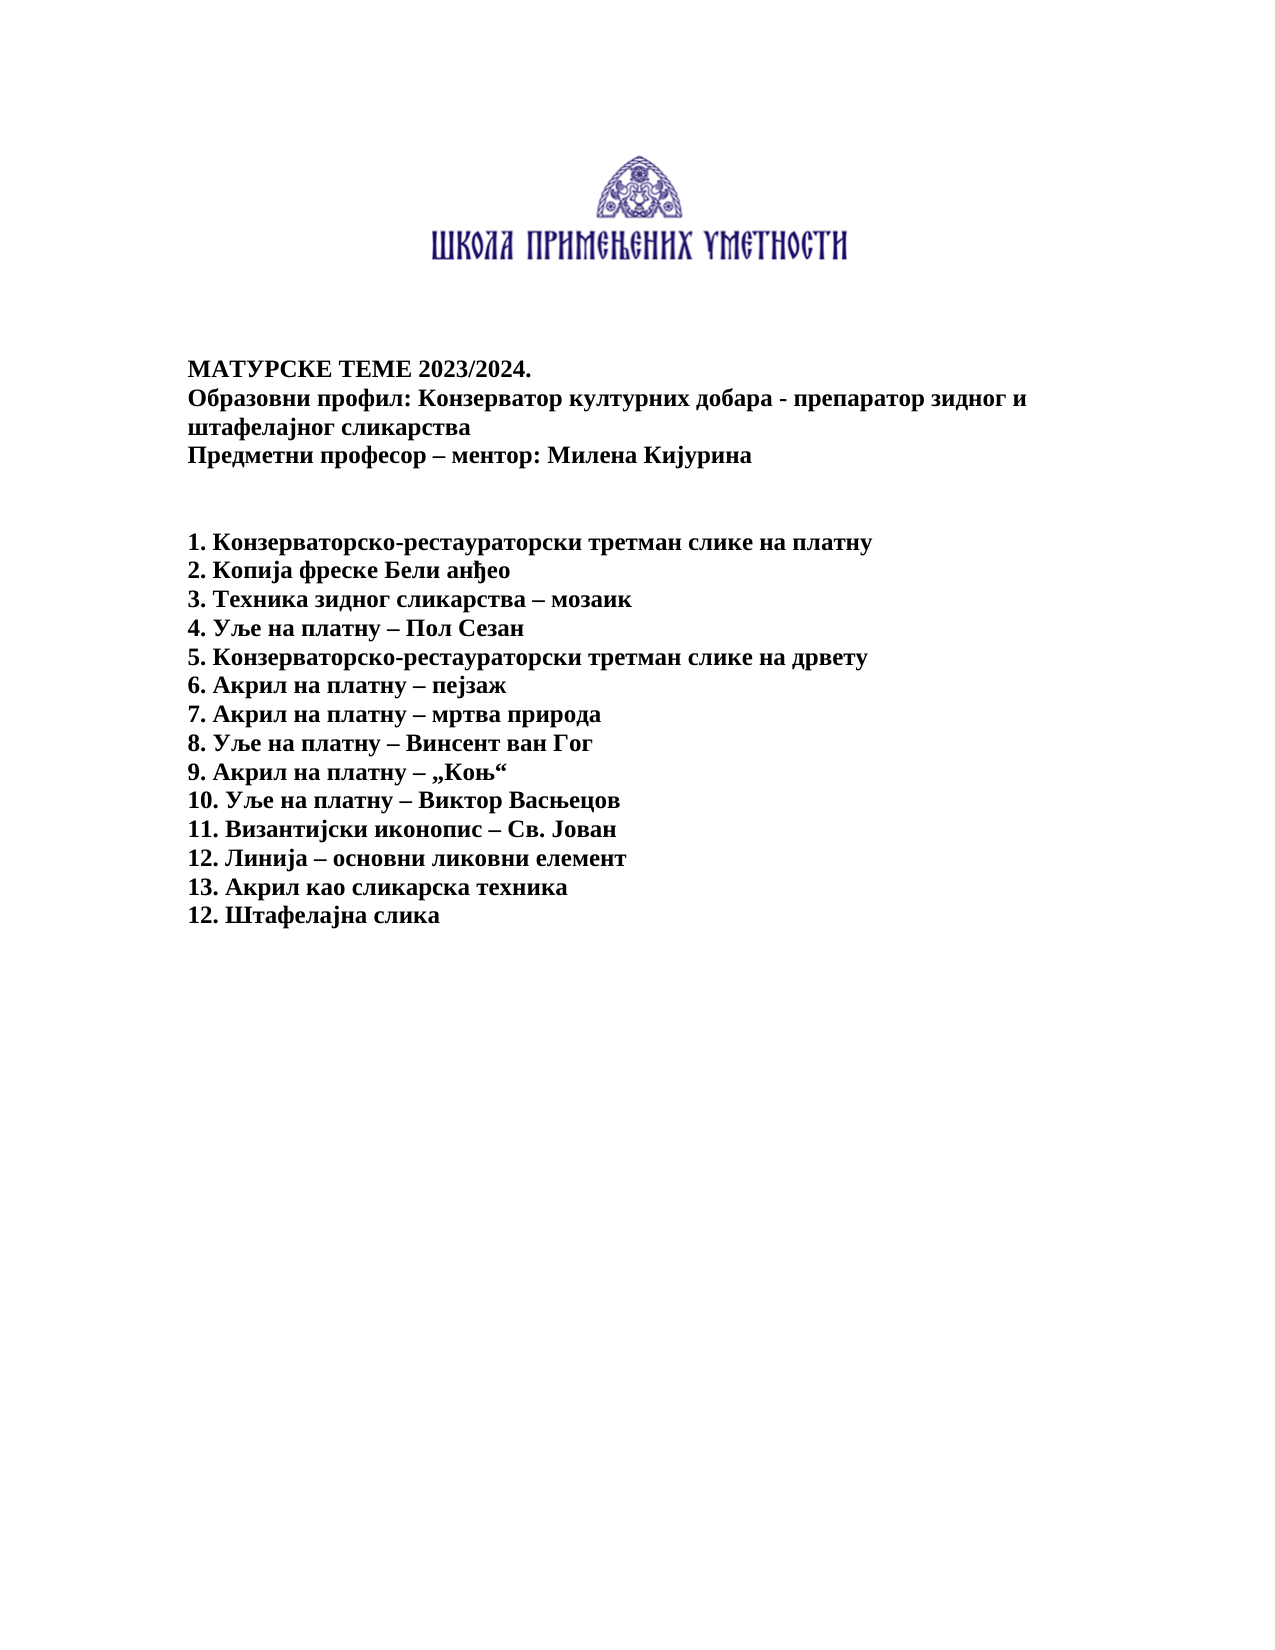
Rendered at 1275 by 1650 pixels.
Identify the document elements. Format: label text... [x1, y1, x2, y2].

text МАТУРСКЕ ТЕМЕ 2023/2024. [187, 354, 1087, 383]
text 2. Копија фреске Бели анђео [187, 556, 1087, 584]
text 11. Византијски иконопис – Св. Јован [187, 814, 1087, 843]
text 7. Акрил на платну – мртва природа [187, 699, 1087, 728]
text 6. Акрил на платну – пејзаж [187, 671, 1087, 699]
text 3. Техникa зидног сликарства – мозаик [187, 584, 1087, 613]
text Образовни профил: Конзерватор културних добара - препаратор зидног и штафелајног сликарства [187, 383, 1087, 441]
text 4. Уље на платну – Пол Сезан [187, 613, 1087, 642]
text 10. Уље на платну – Виктор Васњецов [187, 786, 1087, 814]
text 12. Линија – основни ликовни елемент [187, 843, 1087, 872]
text 9. Акрил на платну – „Коњ“ [187, 757, 1087, 786]
text 13. Акрил као сликарска техника [187, 872, 1087, 901]
text 12. Штафелајна слика [187, 901, 1087, 929]
text 1. Конзерваторско-рестаураторски третман слике на платну [187, 527, 1087, 556]
text Предметни професор – ментор: Милена Кијурина [187, 441, 1087, 469]
picture [416, 150, 859, 268]
text 8. Уље на платну – Винсент ван Гог [187, 728, 1087, 757]
text 5. Конзерваторско-рестаураторски третман слике на дрвету [187, 642, 1087, 671]
